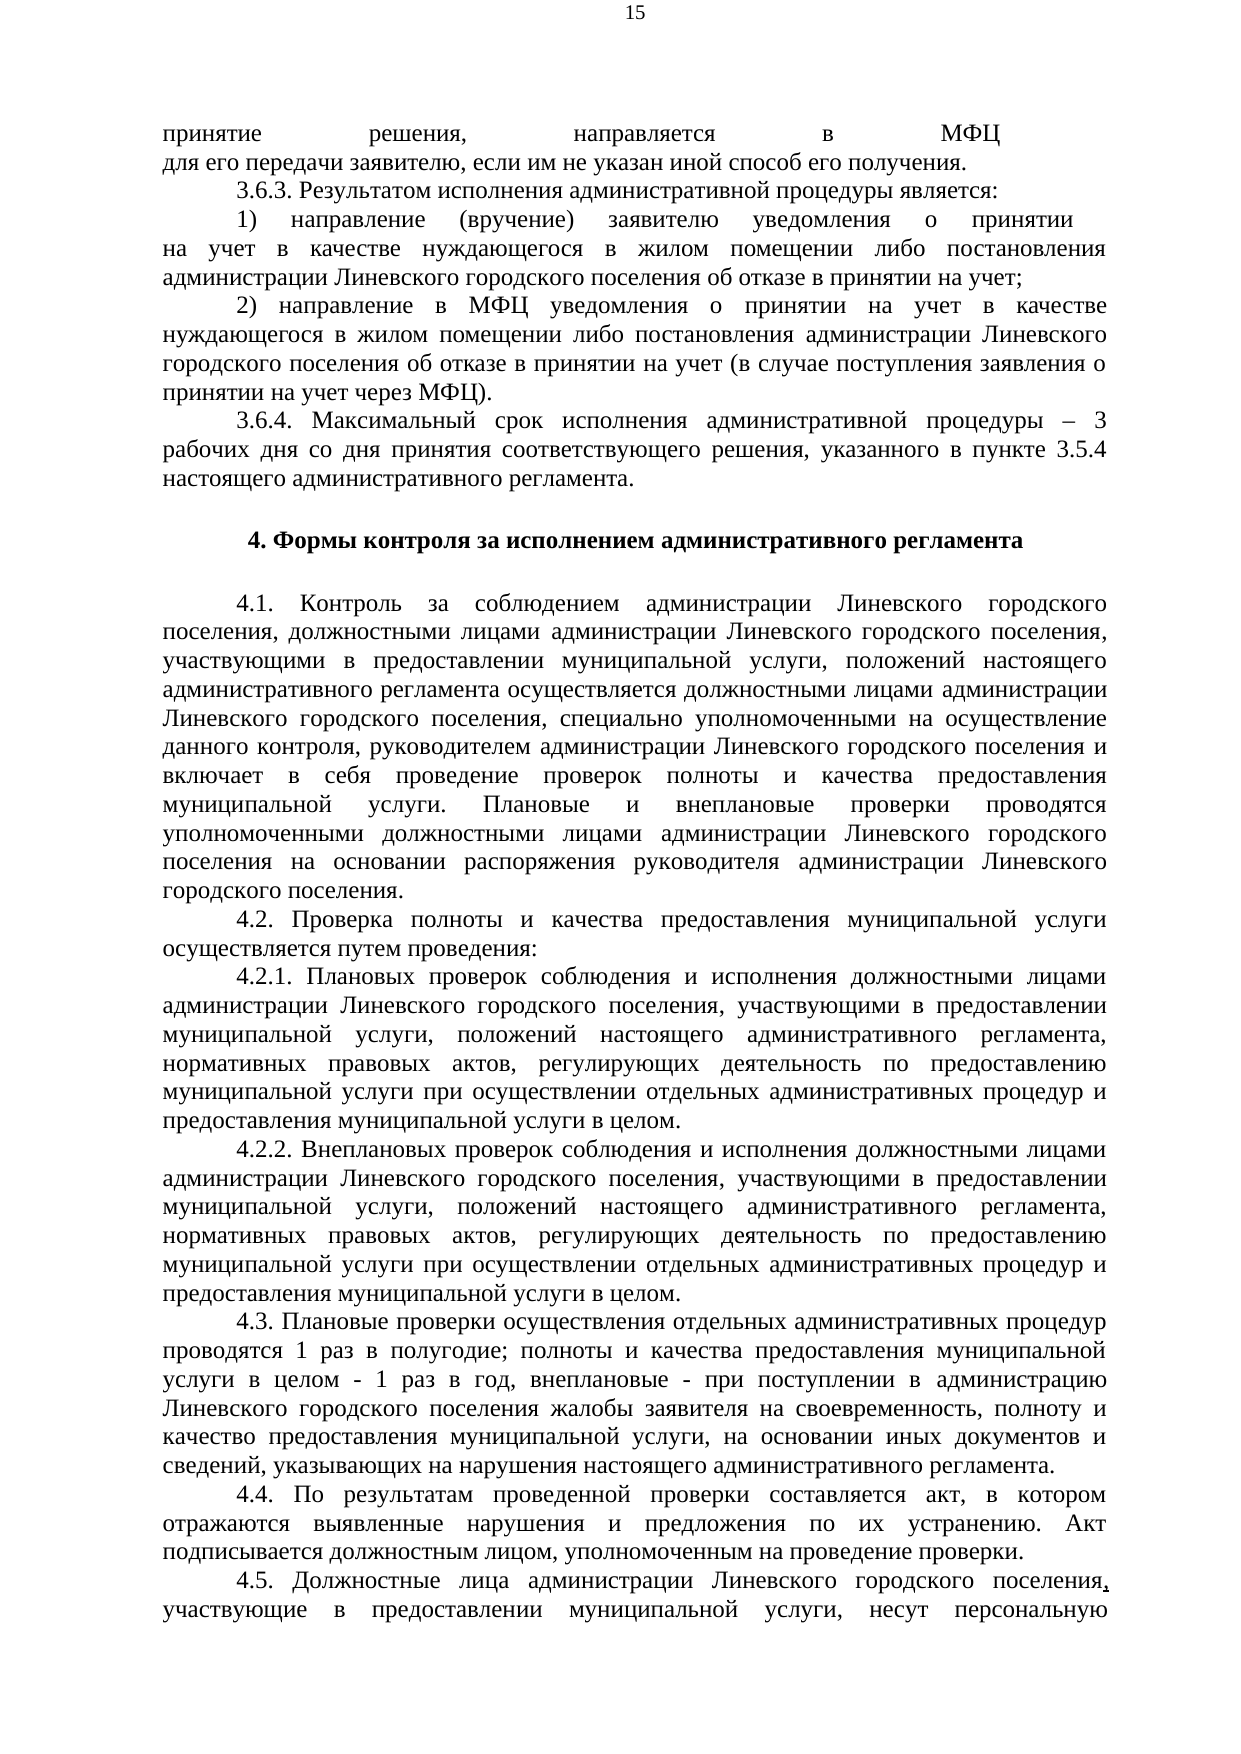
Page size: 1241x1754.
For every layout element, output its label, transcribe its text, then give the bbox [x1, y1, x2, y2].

text 4.3. Плановые проверки осуществления отдельных административных процедур проводятся 1 раз в полугодие; полноты и качества предоставления муниципальной услуги в целом - 1 раз в год, внеплановые - при поступлении в администрацию Линевского городского поселения жалобы заявителя на своевременность, полноту и качество предоставления муниципальной услуги, на основании иных документов и сведений, указывающих на нарушения настоящего административного регламента. [162, 1306, 1107, 1479]
text 4.1. Контроль за соблюдением администрации Линевского городского поселения, должностными лицами администрации Линевского городского поселения, участвующими в предоставлении муниципальной услуги, положений настоящего административного регламента осуществляется должностными лицами администрации Линевского городского поселения, специально уполномоченными на осуществление данного контроля, руководителем администрации Линевского городского поселения и включает в себя проведение проверок полноты и качества предоставления муниципальной услуги. Плановые и внеплановые проверки проводятся уполномоченными должностными лицами администрации Линевского городского поселения на основании распоряжения руководителя администрации Линевского городского поселения. [162, 588, 1107, 904]
text 3.6.4. Максимальный срок исполнения административной процедуры – 3 рабочих дня со дня принятия соответствующего решения, указанного в пункте 3.5.4 настоящего административного регламента. [162, 406, 1107, 492]
text 4.2.2. Внеплановых проверок соблюдения и исполнения должностными лицами администрации Линевского городского поселения, участвующими в предоставлении муниципальной услуги, положений настоящего административного регламента, нормативных правовых актов, регулирующих деятельность по предоставлению муниципальной услуги при осуществлении отдельных административных процедур и предоставления муниципальной услуги в целом. [162, 1134, 1107, 1306]
text 4.2.1. Плановых проверок соблюдения и исполнения должностными лицами администрации Линевского городского поселения, участвующими в предоставлении муниципальной услуги, положений настоящего административного регламента, нормативных правовых актов, регулирующих деятельность по предоставлению муниципальной услуги при осуществлении отдельных административных процедур и предоставления муниципальной услуги в целом. [162, 961, 1107, 1134]
text 4. Формы контроля за исполнением административного регламента [162, 525, 1109, 554]
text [162, 118, 1107, 176]
text 1) направление (вручение) заявителю уведомления о принятии на учет в качестве нуждающегося в жилом помещении либо постановления администрации Линевского городского поселения об отказе в принятии на учет; [162, 204, 1107, 291]
text 4.4. По результатам проведенной проверки составляется акт, в котором отражаются выявленные нарушения и предложения по их устранению. Акт подписывается должностным лицом, уполномоченным на проведение проверки. [162, 1479, 1107, 1565]
text 2) направление в МФЦ уведомления о принятии на учет в качестве нуждающегося в жилом помещении либо постановления администрации Линевского городского поселения об отказе в принятии на учет (в случае поступления заявления о принятии на учет через МФЦ). [162, 291, 1107, 406]
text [162, 1565, 1109, 1623]
text 4.2. Проверка полноты и качества предоставления муниципальной услуги осуществляется путем проведения: [162, 904, 1107, 961]
text 3.6.3. Результатом исполнения административной процедуры является: [162, 176, 1107, 204]
